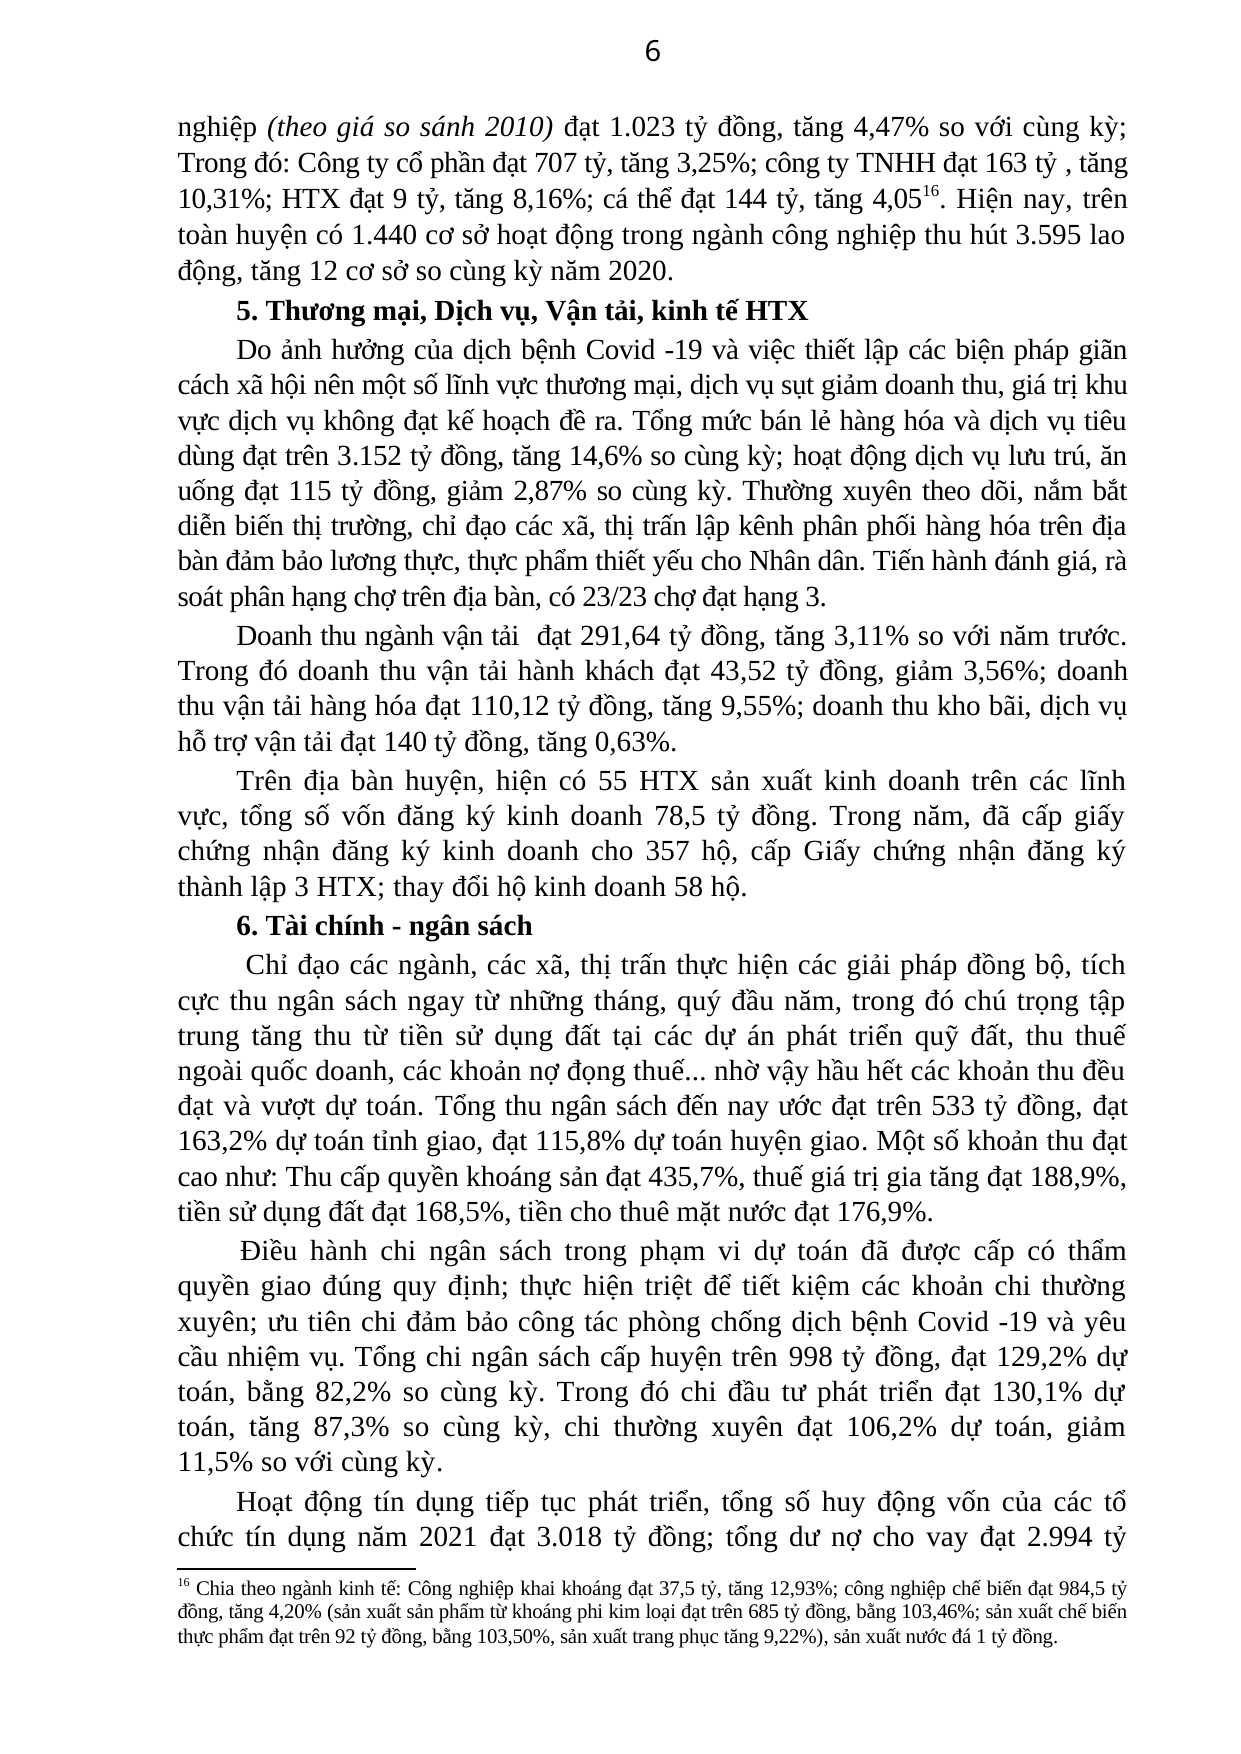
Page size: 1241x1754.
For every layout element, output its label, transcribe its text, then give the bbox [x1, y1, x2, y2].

text Doanh thu ngành vận tải đạt 291,64 tỷ đồng, tăng 3,11% so với năm trước. Trong đó doanh thu vận tải hành khách đạt 43,52 tỷ đồng, giảm 3,56%; doanh thu vận tải hàng hóa đạt 110,12 tỷ đồng, tăng 9,55%; doanh thu kho bãi, dịch vụ hỗ trợ vận tải đạt 140 tỷ đồng, tăng 0,63%. [177, 618, 1128, 757]
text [177, 109, 1128, 286]
text Điều hành chi ngân sách trong phạm vi dự toán đã được cấp có thẩm quyền giao đúng quy định; thực hiện triệt để tiết kiệm các khoản chi thường xuyên; ưu tiên chi đảm bảo công tác phòng chống dịch bệnh Covid -19 và yêu cầu nhiệm vụ. Tổng chi ngân sách cấp huyện trên 998 tỷ đồng, đạt 129,2% dự toán, bằng 82,2% so cùng kỳ. Trong đó chi đầu tư phát triển đạt 130,1% dự toán, tăng 87,3% so cùng kỳ, chi thường xuyên đạt 106,2% dự toán, giảm 11,5% so với cùng kỳ. [177, 1302, 1128, 1478]
text 6. Tài chính - ngân sách [177, 908, 1128, 942]
text Điều hành chi ngân sách trong phạm vi dự toán đã được cấp có thẩm quyền giao đúng quy định; thực hiện triệt để tiết kiệm các khoản chi thường xuyên; ưu tiên chi đảm bảo công tác phòng chống dịch bệnh Covid -19 và yêu cầu nhiệm vụ. Tổng chi ngân sách cấp huyện trên 998 tỷ đồng, đạt 129,2% dự toán, bằng 82,2% so cùng kỳ. Trong đó chi đầu tư phát triển đạt 130,1% dự toán, tăng 87,3% so cùng kỳ, chi thường xuyên đạt 106,2% dự toán, giảm 11,5% so với cùng kỳ. [177, 1233, 1128, 1269]
text Do ảnh hưởng của dịch bệnh Covid -19 và việc thiết lập các biện pháp giãn cách xã hội nên một số lĩnh vực thương mại, dịch vụ sụt giảm doanh thu, giá trị khu vực dịch vụ không đạt kế hoạch đề ra. Tổng mức bán lẻ hàng hóa và dịch vụ tiêu dùng đạt trên 3.152 tỷ đồng, tăng 14,6% so cùng kỳ; hoạt động dịch vụ lưu trú, ăn uống đạt 115 tỷ đồng, giảm 2,87% so cùng kỳ. Thường xuyên theo dõi, nắm bắt diễn biến thị trường, chỉ đạo các xã, thị trấn lập kênh phân phối hàng hóa trên địa bàn đảm bảo lương thực, thực phẩm thiết yếu cho Nhân dân. Tiến hành đánh giá, rà soát phân hạng chợ trên địa bàn, có 23/23 chợ đạt hạng 3. [177, 332, 1128, 612]
text Chỉ đạo các ngành, các xã, thị trấn thực hiện các giải pháp đồng bộ, tích cực thu ngân sách ngay từ những tháng, quý đầu năm, trong đó chú trọng tập trung tăng thu từ tiền sử dụng đất tại các dự án phát triển quỹ đất, thu thuế ngoài quốc doanh, các khoản nợ đọng thuế... nhờ vậy hầu hết các khoản thu đều đạt và vượt dự toán. Tổng thu ngân sách đến nay ước đạt trên 533 tỷ đồng, đạt 163,2% dự toán tỉnh giao, đạt 115,8% dự toán huyện giao. Một số khoản thu đạt cao như: Thu cấp quyền khoáng sản đạt 435,7%, thuế giá trị gia tăng đạt 188,9%, tiền sử dụng đất đạt 168,5%, tiền cho thuê mặt nước đạt 176,9%. [177, 947, 1128, 1227]
text Trên địa bàn huyện, hiện có 55 HTX sản xuất kinh doanh trên các lĩnh vực, tổng số vốn đăng ký kinh doanh 78,5 tỷ đồng. Trong năm, đã cấp giấy chứng nhận đăng ký kinh doanh cho 357 hộ, cấp Giấy chứng nhận đăng ký thành lập 3 HTX; thay đổi hộ kinh doanh 58 hộ. [177, 763, 1128, 902]
text 5. Thương mại, Dịch vụ, Vận tải, kinh tế HTX [177, 293, 1128, 326]
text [177, 1484, 1128, 1553]
